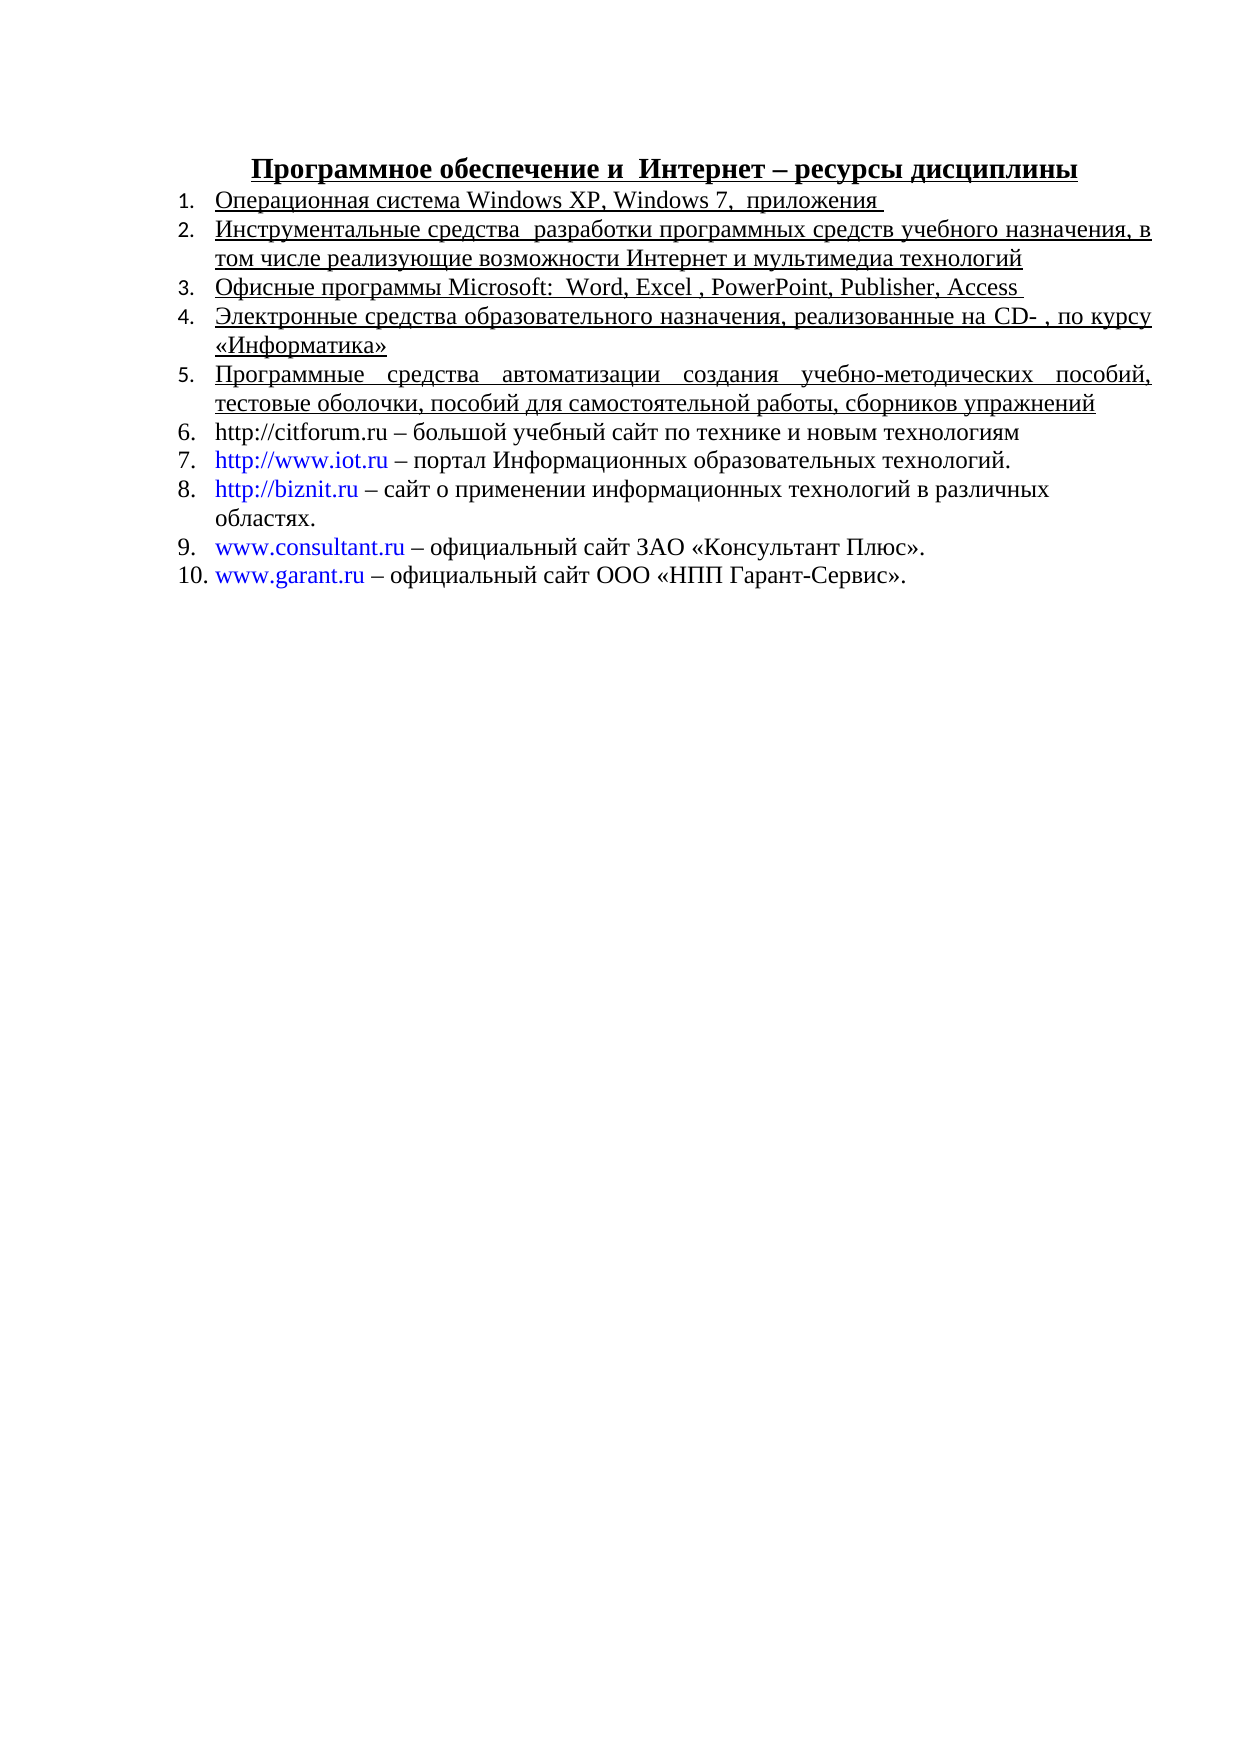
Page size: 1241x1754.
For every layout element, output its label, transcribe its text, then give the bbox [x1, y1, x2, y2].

list Офисные программы Microsoft: Word, Excel , PowerPoint, Publisher, Access [177, 272, 1152, 301]
list http://citforum.ru – большой учебный сайт по технике и новым технологиям [177, 417, 1152, 446]
list www.consultant.ru – официальный сайт ЗАО «Консультант Плюс». [177, 532, 1152, 561]
list Электронные средства образовательного назначения, реализованные на CD- , по курсу «Информатика» [177, 301, 1152, 359]
list www.garant.ru – официальный сайт ООО «НПП Гарант-Сервис». [177, 561, 1152, 589]
list http://www.iot.ru – портал Информационных образовательных технологий. [177, 446, 1152, 474]
list Инструментальные средства разработки программных средств учебного назначения, в том числе реализующие возможности Интернет и мультимедиа технологий [177, 214, 1152, 272]
list http://biznit.ru – сайт о применении информационных технологий в различных областях. [177, 474, 1152, 532]
list Программные средства автоматизации создания учебно-методических пособий, тестовые оболочки, пособий для самостоятельной работы, сборников упражнений [177, 359, 1152, 417]
text Программное обеспечение и Интернет – ресурсы дисциплины [177, 152, 1152, 185]
list Операционная система Windows XP, Windows 7, приложения [177, 185, 1152, 214]
